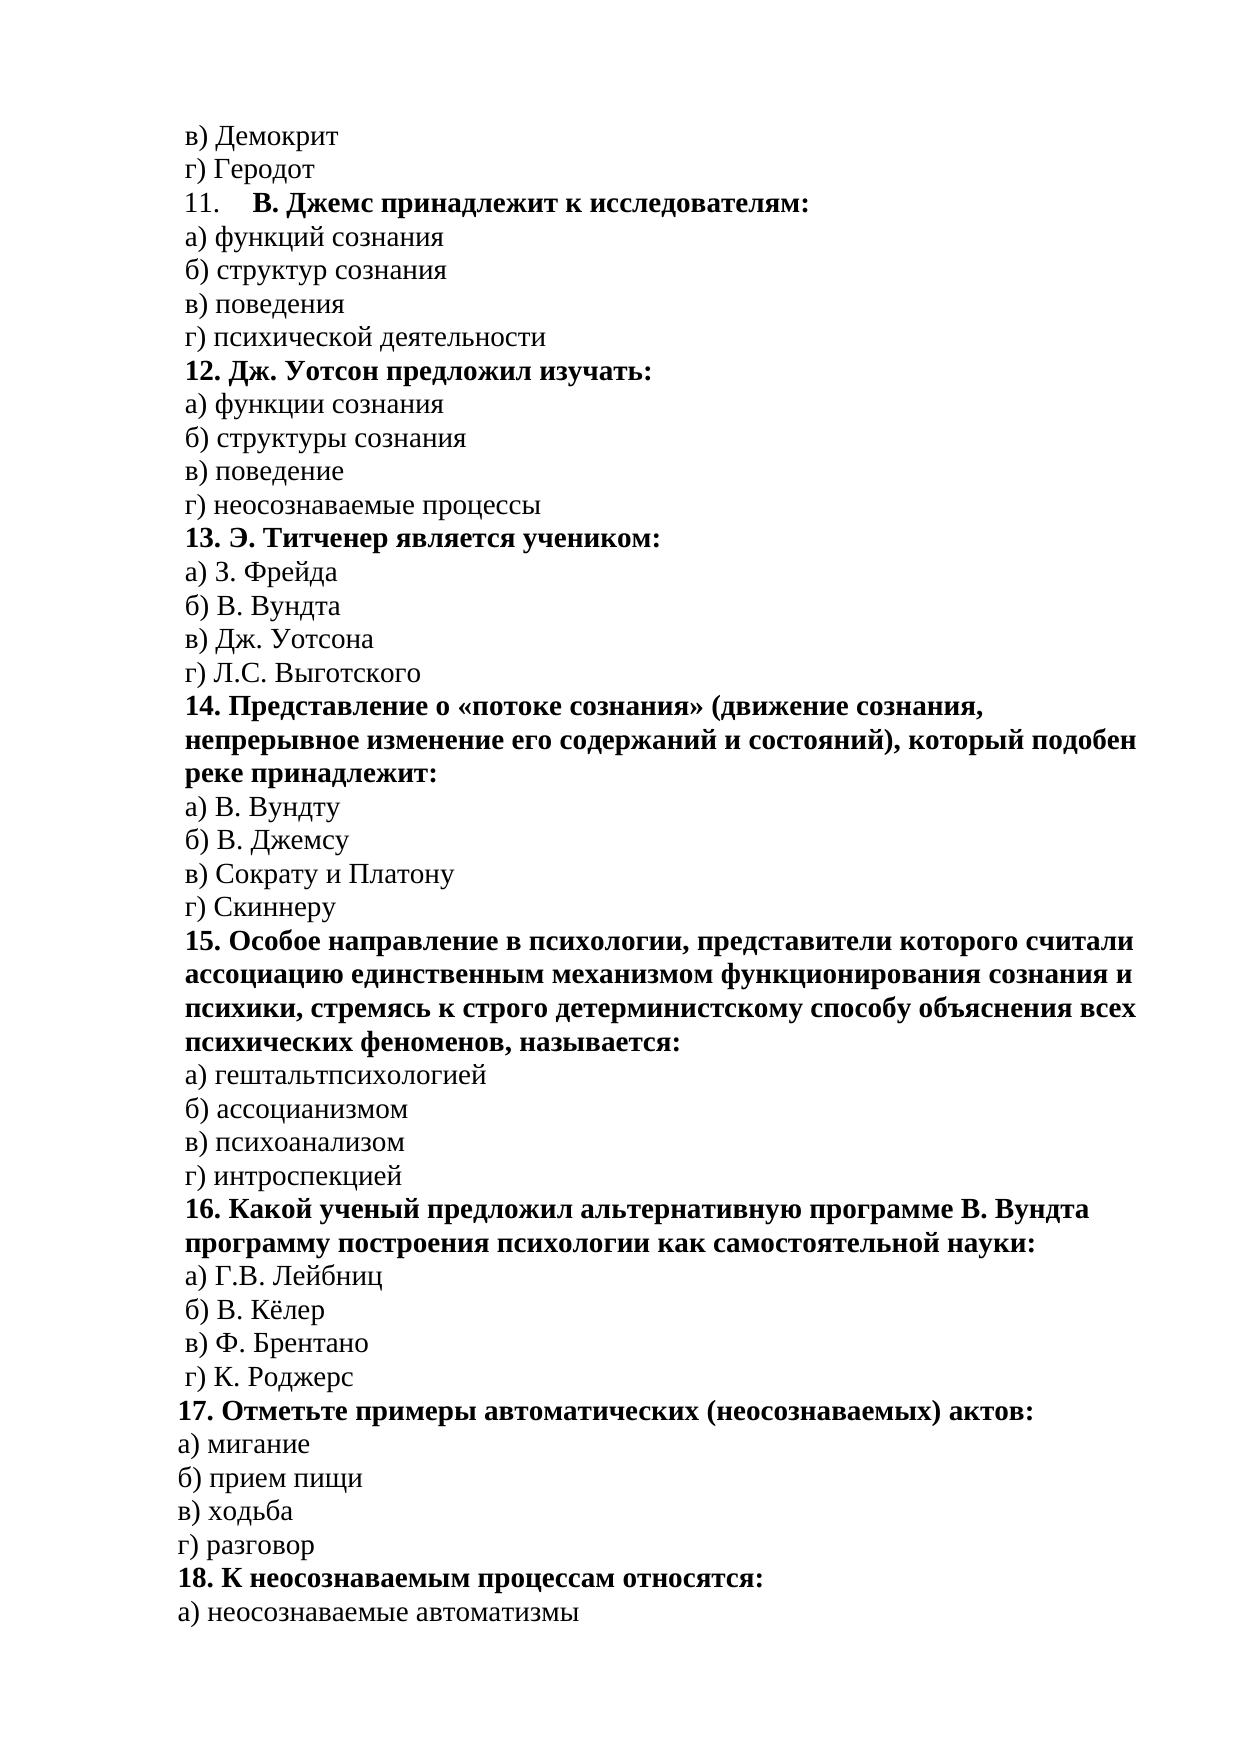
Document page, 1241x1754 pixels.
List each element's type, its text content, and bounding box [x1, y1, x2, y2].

text 12. Дж. Уотсон предложил изучать: а) функции сознания б) структуры сознания в) поведение г) неосознаваемые процессы [184, 353, 1152, 521]
list В. Джемс принадлежит к исследователям: а) функций сознания б) структур сознания в) поведения г) психической деятельности [183, 185, 1152, 353]
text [177, 1393, 1152, 1627]
text 14. Представление о «потоке сознания» (движение сознания, непрерывное изменение его содержаний и состояний), который подобен реке принадлежит: а) В. Вундту б) В. Джемсу в) Сократу и Платону г) Скиннеру [184, 688, 1152, 923]
text 16. Какой ученый предложил альтернативную программе В. Вундта программу построения психологии как самостоятельной науки: а) Г.В. Лейбниц б) В. Кёлер в) Ф. Брентано г) К. Роджерс [184, 1191, 1152, 1393]
text 15. Особое направление в психологии, представители которого считали ассоциацию единственным механизмом функционирования сознания и психики, стремясь к строго детерминистскому способу объяснения всех психических феноменов, называется: а) гештальтпсихологией б) ассоцианизмом в) психоанализом г) интроспекцией [184, 923, 1152, 1191]
text 13. Э. Титченер является учеником: а) З. Фрейда б) В. Вундта в) Дж. Уотсона г) Л.С. Выготского [184, 521, 1152, 688]
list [184, 118, 1152, 185]
